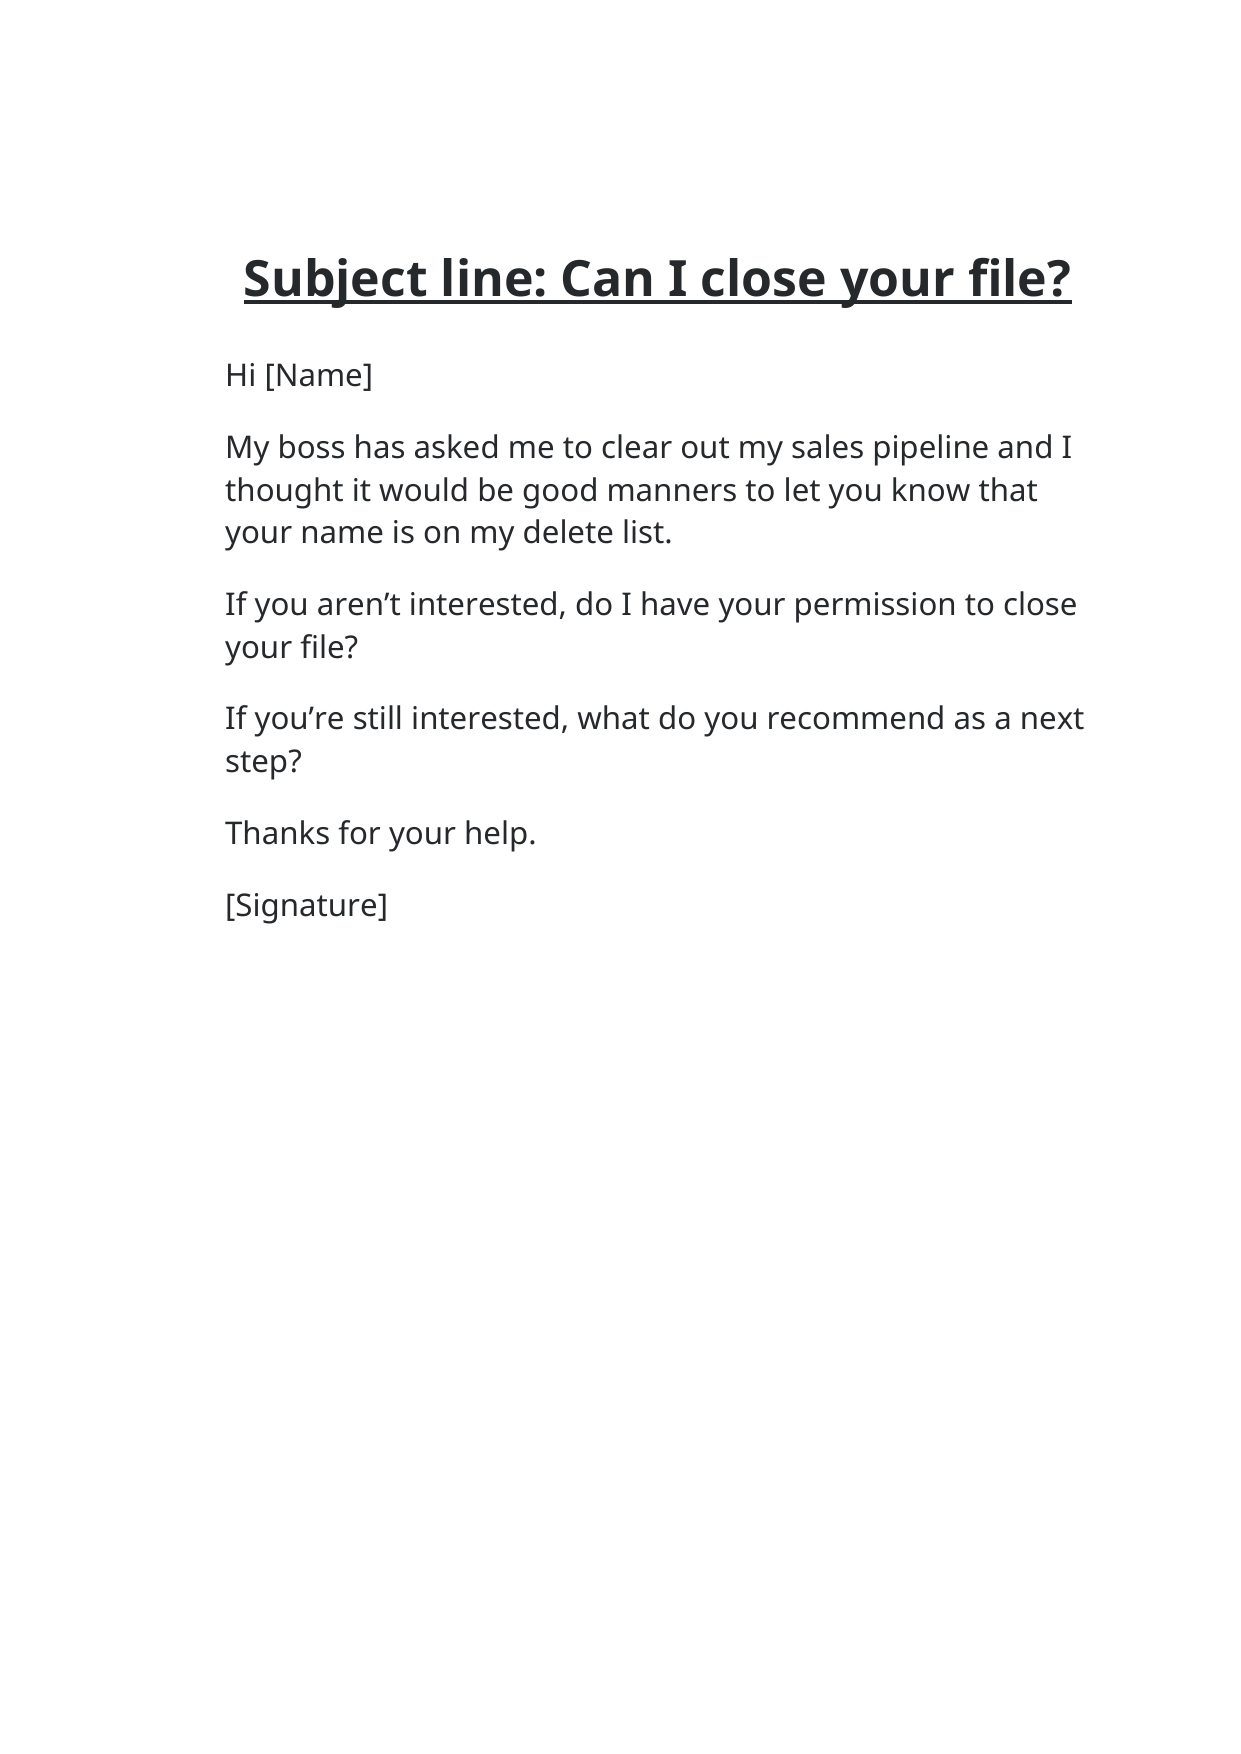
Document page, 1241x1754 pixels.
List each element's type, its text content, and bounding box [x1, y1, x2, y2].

text If you’re still interested, what do you recommend as a next step? [225, 696, 1090, 782]
text If you aren’t interested, do I have your permission to close your file? [225, 582, 1090, 667]
text Thanks for your help. [225, 811, 1090, 853]
text My boss has asked me to clear out my sales pipeline and I thought it would be good manners to let you know that your name is on my delete list. [225, 425, 1090, 553]
text Hi [Name] [225, 353, 1090, 396]
text Subject line: Can I close your file? [225, 242, 1090, 311]
text [Signature] [225, 882, 1090, 925]
